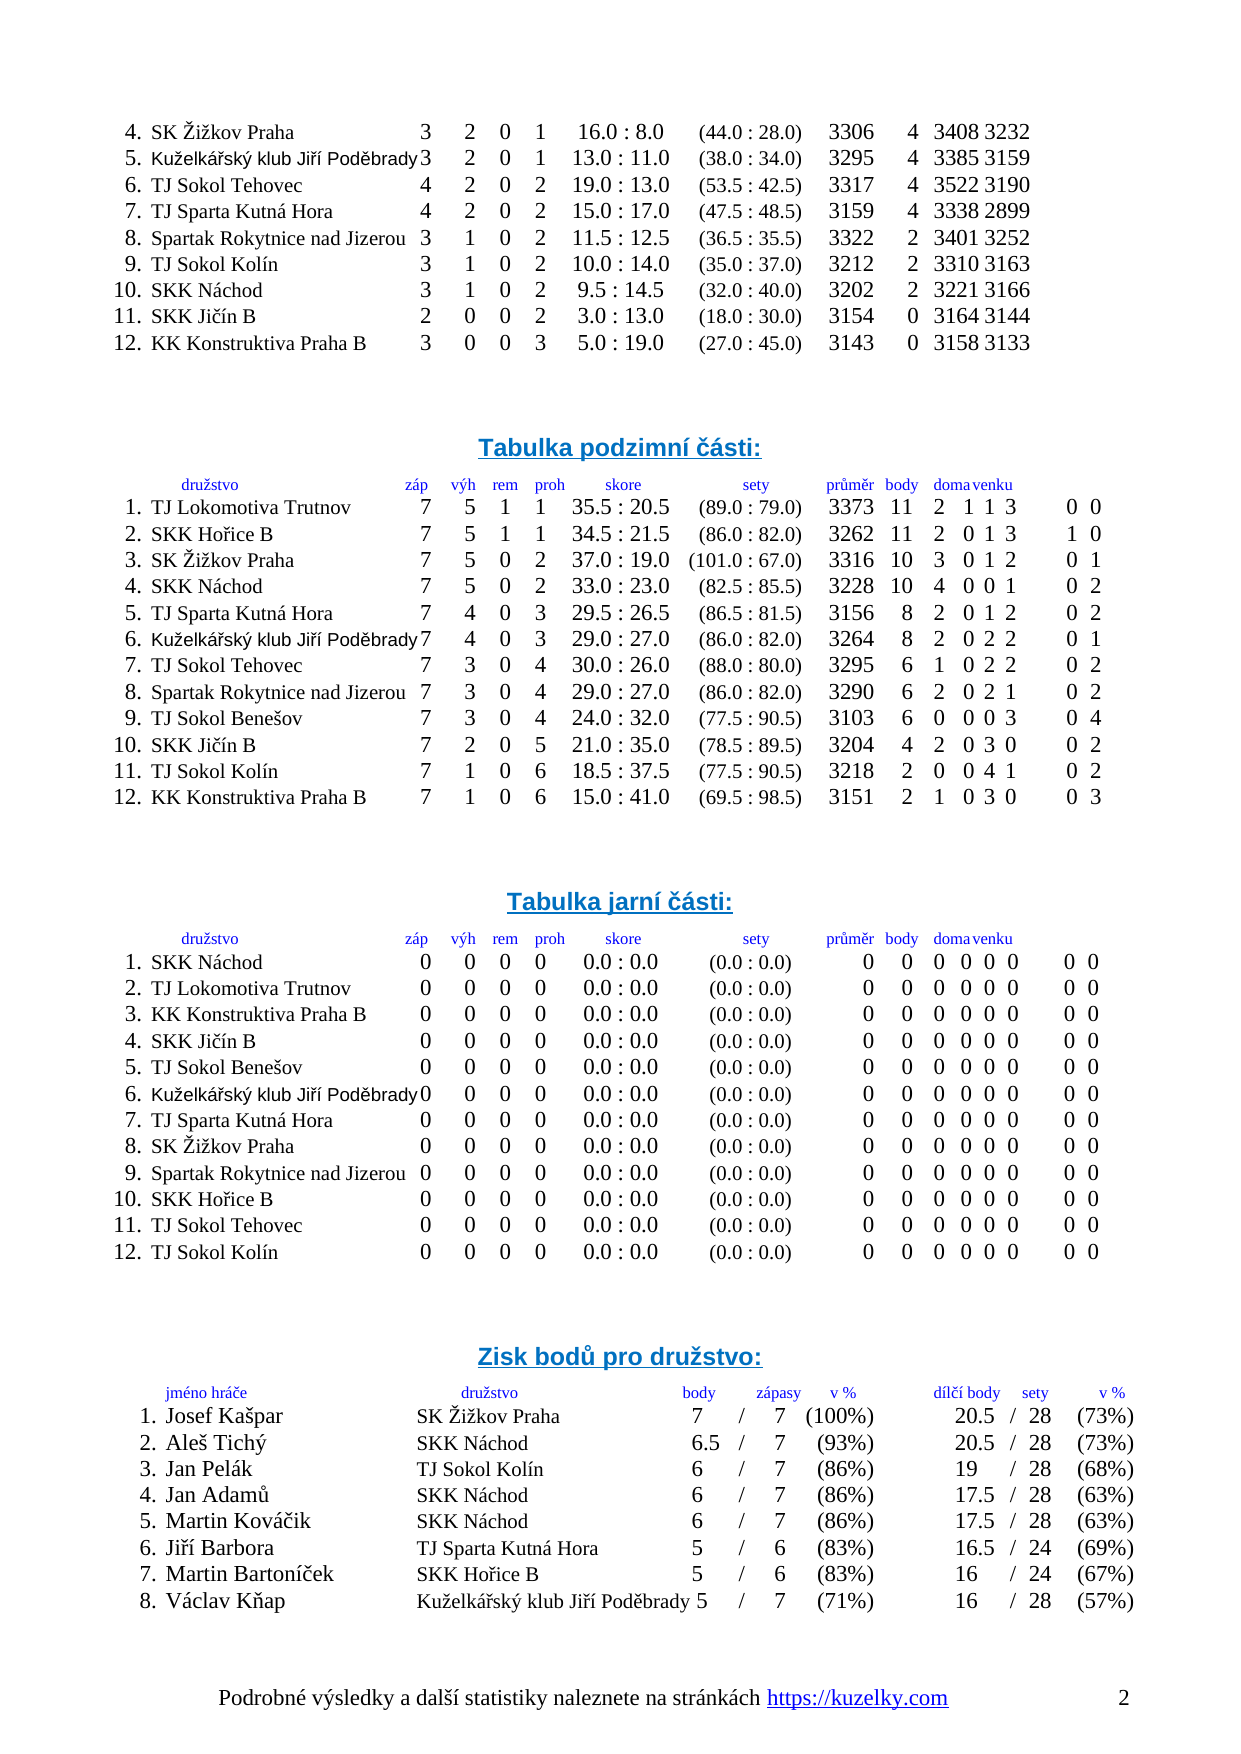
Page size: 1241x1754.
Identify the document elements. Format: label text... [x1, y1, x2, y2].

text 10. SKK Hořice B 0 0 0 0 0.0 : 0.0 (0.0 : 0.0) 0 0 0 0 0 0 0 0 [106, 1185, 1134, 1211]
text 4. SKK Náchod 7 5 0 2 33.0 : 23.0 (82.5 : 85.5) 3228 10 4 0 0 1 0 2 [106, 572, 1134, 599]
text 2. TJ Lokomotiva Trutnov 0 0 0 0 0.0 : 0.0 (0.0 : 0.0) 0 0 0 0 0 0 0 0 [106, 974, 1134, 1001]
text 8. Spartak Rokytnice nad Jizerou 3 1 0 2 11.5 : 12.5 (36.5 : 35.5) 3322 2 3401 3252 [106, 223, 1134, 250]
text Tabulka jarní části: [94, 887, 1145, 916]
text 3. Jan Pelák TJ Sokol Kolín 6 / 7 (86%) 19 / 28 (68%) [106, 1455, 1134, 1481]
text 11. SKK Jičín B 2 0 0 2 3.0 : 13.0 (18.0 : 30.0) 3154 0 3164 3144 [106, 303, 1134, 329]
text 4. SK Žižkov Praha 3 2 0 1 16.0 : 8.0 (44.0 : 28.0) 3306 4 3408 3232 [106, 118, 1134, 144]
text 6. TJ Sokol Tehovec 4 2 0 2 19.0 : 13.0 (53.5 : 42.5) 3317 4 3522 3190 [106, 171, 1134, 197]
text 12. TJ Sokol Kolín 0 0 0 0 0.0 : 0.0 (0.0 : 0.0) 0 0 0 0 0 0 0 0 [106, 1238, 1134, 1264]
text 9. Spartak Rokytnice nad Jizerou 0 0 0 0 0.0 : 0.0 (0.0 : 0.0) 0 0 0 0 0 0 0 0 [106, 1159, 1134, 1185]
text 6. Kuželkářský klub Jiří Poděbrady 7 4 0 3 29.0 : 27.0 (86.0 : 82.0) 3264 8 2 0 2 2 0 1 [106, 625, 1134, 652]
text 7. TJ Sparta Kutná Hora 0 0 0 0 0.0 : 0.0 (0.0 : 0.0) 0 0 0 0 0 0 0 0 [106, 1106, 1134, 1132]
text 7. Martin Bartoníček SKK Hořice B 5 / 6 (83%) 16 / 24 (67%) [106, 1560, 1134, 1587]
text 4. Jan Adamů SKK Náchod 6 / 7 (86%) 17.5 / 28 (63%) [106, 1481, 1134, 1508]
text 3. KK Konstruktiva Praha B 0 0 0 0 0.0 : 0.0 (0.0 : 0.0) 0 0 0 0 0 0 0 0 [106, 1001, 1134, 1027]
text 2. Aleš Tichý SKK Náchod 6.5 / 7 (93%) 20.5 / 28 (73%) [106, 1428, 1134, 1455]
text 8. Václav Kňap Kuželkářský klub Jiří Poděbrady 5 / 7 (71%) 16 / 28 (57%) [106, 1587, 1134, 1613]
text 7. TJ Sparta Kutná Hora 4 2 0 2 15.0 : 17.0 (47.5 : 48.5) 3159 4 3338 2899 [106, 197, 1134, 223]
text 5. Martin Kováčik SKK Náchod 6 / 7 (86%) 17.5 / 28 (63%) [106, 1508, 1134, 1534]
text Zisk bodů pro družstvo: [94, 1342, 1145, 1371]
text 6. Jiří Barbora TJ Sparta Kutná Hora 5 / 6 (83%) 16.5 / 24 (69%) [106, 1534, 1134, 1560]
text 9. TJ Sokol Benešov 7 3 0 4 24.0 : 32.0 (77.5 : 90.5) 3103 6 0 0 0 3 0 4 [106, 704, 1134, 731]
text 11. TJ Sokol Kolín 7 1 0 6 18.5 : 37.5 (77.5 : 90.5) 3218 2 0 0 4 1 0 2 [106, 757, 1134, 783]
text Tabulka podzimní části: [94, 433, 1145, 462]
text 1. Josef Kašpar SK Žižkov Praha 7 / 7 (100%) 20.5 / 28 (73%) [106, 1402, 1134, 1428]
text 4. SKK Jičín B 0 0 0 0 0.0 : 0.0 (0.0 : 0.0) 0 0 0 0 0 0 0 0 [106, 1027, 1134, 1053]
text 1. TJ Lokomotiva Trutnov 7 5 1 1 35.5 : 20.5 (89.0 : 79.0) 3373 11 2 1 1 3 0 0 [106, 493, 1134, 520]
text 12. KK Konstruktiva Praha B 3 0 0 3 5.0 : 19.0 (27.0 : 45.0) 3143 0 3158 3133 [106, 329, 1134, 355]
text 8. SK Žižkov Praha 0 0 0 0 0.0 : 0.0 (0.0 : 0.0) 0 0 0 0 0 0 0 0 [106, 1132, 1134, 1159]
text 7. TJ Sokol Tehovec 7 3 0 4 30.0 : 26.0 (88.0 : 80.0) 3295 6 1 0 2 2 0 2 [106, 652, 1134, 678]
text 10. SKK Náchod 3 1 0 2 9.5 : 14.5 (32.0 : 40.0) 3202 2 3221 3166 [106, 276, 1134, 303]
text jméno hráče družstvo body zápasy v % dílčí body sety v % [106, 1383, 1134, 1402]
text 12. KK Konstruktiva Praha B 7 1 0 6 15.0 : 41.0 (69.5 : 98.5) 3151 2 1 0 3 0 0 3 [106, 783, 1134, 810]
text 8. Spartak Rokytnice nad Jizerou 7 3 0 4 29.0 : 27.0 (86.0 : 82.0) 3290 6 2 0 2 1 0 2 [106, 678, 1134, 704]
text 5. TJ Sokol Benešov 0 0 0 0 0.0 : 0.0 (0.0 : 0.0) 0 0 0 0 0 0 0 0 [106, 1053, 1134, 1079]
text 10. SKK Jičín B 7 2 0 5 21.0 : 35.0 (78.5 : 89.5) 3204 4 2 0 3 0 0 2 [106, 731, 1134, 757]
text 9. TJ Sokol Kolín 3 1 0 2 10.0 : 14.0 (35.0 : 37.0) 3212 2 3310 3163 [106, 250, 1134, 276]
text družstvo záp výh rem proh skore sety průměr body doma venku [106, 929, 1134, 948]
text 5. TJ Sparta Kutná Hora 7 4 0 3 29.5 : 26.5 (86.5 : 81.5) 3156 8 2 0 1 2 0 2 [106, 599, 1134, 625]
text 2. SKK Hořice B 7 5 1 1 34.5 : 21.5 (86.0 : 82.0) 3262 11 2 0 1 3 1 0 [106, 520, 1134, 546]
text družstvo záp výh rem proh skore sety průměr body doma venku [106, 474, 1134, 493]
text 1. SKK Náchod 0 0 0 0 0.0 : 0.0 (0.0 : 0.0) 0 0 0 0 0 0 0 0 [106, 948, 1134, 974]
text 11. TJ Sokol Tehovec 0 0 0 0 0.0 : 0.0 (0.0 : 0.0) 0 0 0 0 0 0 0 0 [106, 1211, 1134, 1238]
text 3. SK Žižkov Praha 7 5 0 2 37.0 : 19.0 (101.0 : 67.0) 3316 10 3 0 1 2 0 1 [106, 546, 1134, 572]
text 5. Kuželkářský klub Jiří Poděbrady 3 2 0 1 13.0 : 11.0 (38.0 : 34.0) 3295 4 3385 3159 [106, 144, 1134, 171]
text 6. Kuželkářský klub Jiří Poděbrady 0 0 0 0 0.0 : 0.0 (0.0 : 0.0) 0 0 0 0 0 0 0 0 [106, 1079, 1134, 1106]
